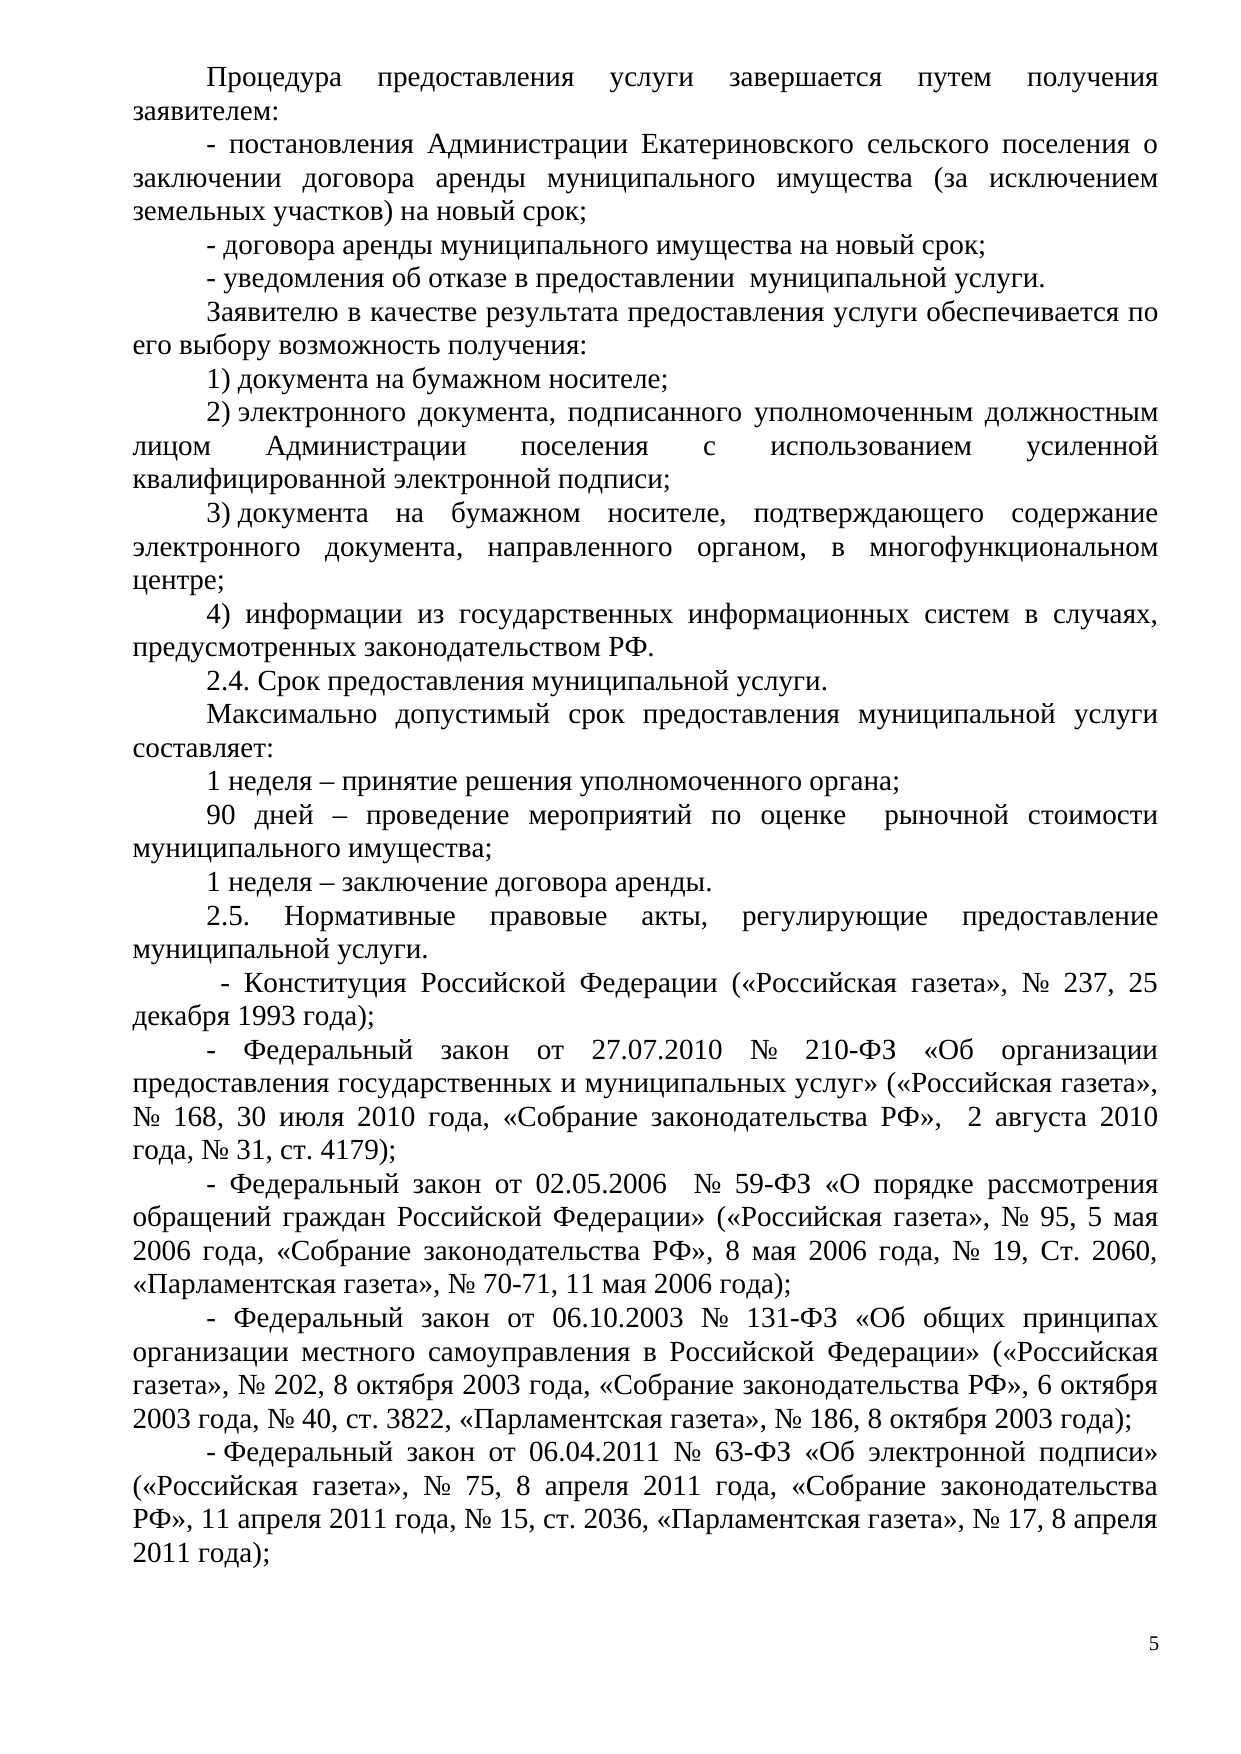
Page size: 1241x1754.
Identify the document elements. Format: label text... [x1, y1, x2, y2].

text 1 неделя – принятие решения уполномоченного органа; [132, 763, 1159, 797]
text - уведомления об отказе в предоставлении муниципальной услуги. [132, 260, 1159, 294]
text - постановления Администрации Екатериновского сельского поселения о заключении договора аренды муниципального имущества (за исключением земельных участков) на новый срок; [132, 126, 1159, 227]
text 1 неделя – заключение договора аренды. [132, 864, 1159, 898]
text - Федеральный закон от 06.10.2003 № 131-ФЗ «Об общих принципах организации местного самоуправления в Российской Федерации» («Российская газета», № 202, 8 октября 2003 года, «Собрание законодательства РФ», 6 октября 2003 года, № 40, ст. 3822, «Парламентская газета», № 186, 8 октября 2003 года); [132, 1300, 1159, 1434]
text - Федеральный закон от 02.05.2006 № 59-ФЗ «О порядке рассмотрения обращений граждан Российской Федерации» («Российская газета», № 95, 5 мая 2006 года, «Собрание законодательства РФ», 8 мая 2006 года, № 19, Ст. 2060, «Парламентская газета», № 70-71, 11 мая 2006 года); [132, 1166, 1159, 1300]
text 90 дней – проведение мероприятий по оценке рыночной стоимости муниципального имущества; [132, 797, 1159, 864]
text 1) документа на бумажном носителе; [132, 361, 1159, 394]
text 2.4. Срок предоставления муниципальной услуги. [132, 663, 1159, 696]
text 3) документа на бумажном носителе, подтверждающего содержание электронного документа, направленного органом, в многофункциональном центре; [132, 495, 1159, 596]
text - Федеральный закон от 27.07.2010 № 210-ФЗ «Об организации предоставления государственных и муниципальных услуг» («Российская газета», № 168, 30 июля 2010 года, «Собрание законодательства РФ», 2 августа 2010 года, № 31, ст. 4179); [132, 1032, 1159, 1166]
text Заявителю в качестве результата предоставления услуги обеспечивается по его выбору возможность получения: [132, 294, 1159, 361]
text - Конституция Российской Федерации («Российская газета», № 237, 25 декабря 1993 года); [132, 965, 1159, 1032]
text 2) электронного документа, подписанного уполномоченным должностным лицом Администрации поселения с использованием усиленной квалифицированной электронной подписи; [132, 394, 1159, 495]
text 2.5. Нормативные правовые акты, регулирующие предоставление муниципальной услуги. [132, 898, 1159, 965]
text 4) информации из государственных информационных систем в случаях, предусмотренных законодательством РФ. [132, 596, 1159, 663]
text Максимально допустимый срок предоставления муниципальной услуги составляет: [132, 696, 1159, 763]
text Процедура предоставления услуги завершается путем получения заявителем: [132, 59, 1159, 126]
text - договора аренды муниципального имущества на новый срок; [132, 227, 1159, 260]
text - Федеральный закон от 06.04.2011 № 63-ФЗ «Об электронной подписи» («Российская газета», № 75, 8 апреля 2011 года, «Собрание законодательства РФ», 11 апреля 2011 года, № 15, ст. 2036, «Парламентская газета», № 17, 8 апреля 2011 года); [132, 1434, 1159, 1568]
